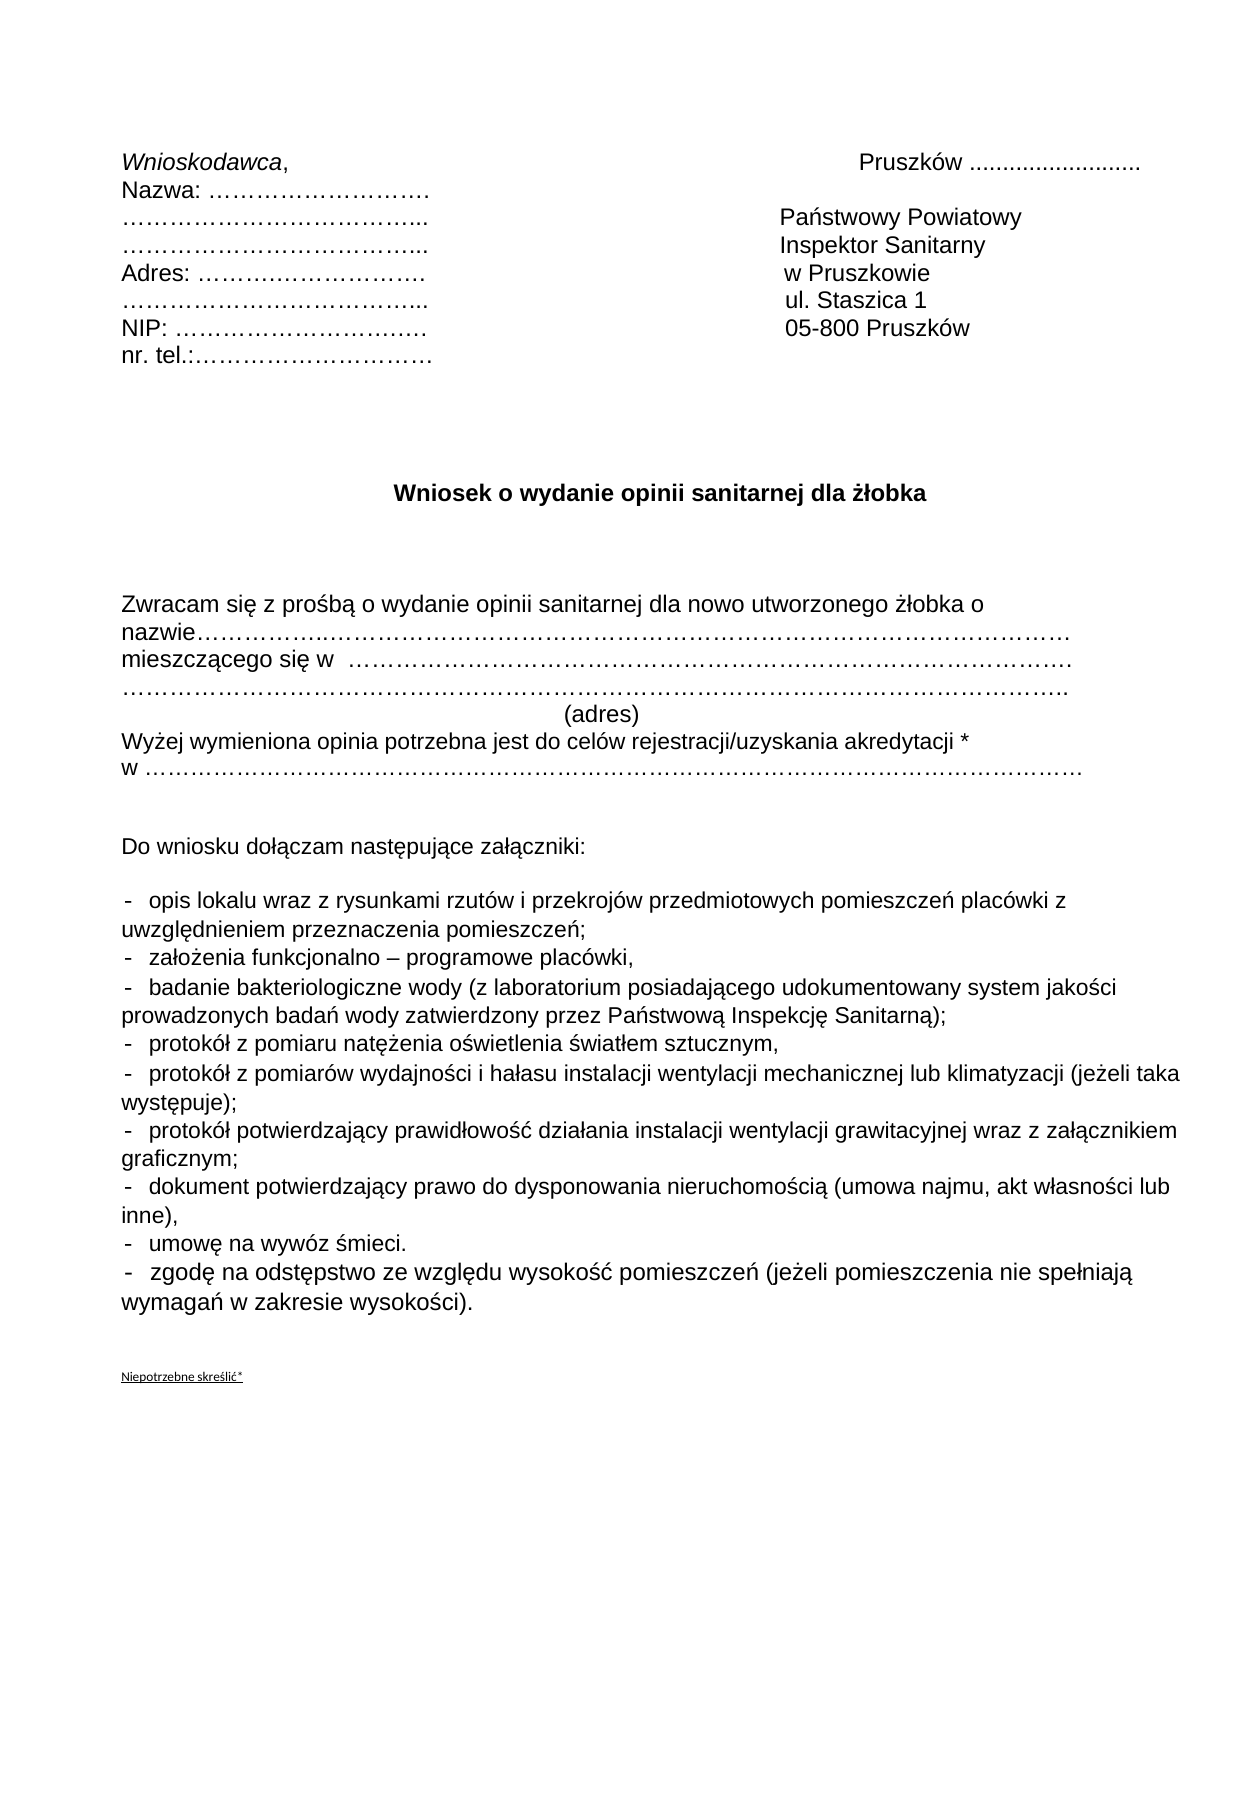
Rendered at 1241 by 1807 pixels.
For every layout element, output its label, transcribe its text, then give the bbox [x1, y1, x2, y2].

text - badanie bakteriologiczne wody (z laboratorium posiadającego udokumentowany system jakości prowadzonych badań wody zatwierdzony przez Państwową Inspekcję Sanitarną); [121, 974, 1199, 1028]
text Wniosek o wydanie opinii sanitarnej dla żłobka [121, 479, 1199, 507]
text ………………………………... ul. Staszica 1 [121, 286, 1199, 314]
text - założenia funkcjonalno – programowe placówki, [121, 944, 1199, 972]
text NIP: ……………………….…. 05-800 Pruszków nr. tel.:………………………… [121, 314, 1199, 369]
text Wnioskodawca, Pruszków .......................... [121, 148, 1199, 176]
text ………………………………... Państwowy Powiatowy [121, 203, 1199, 231]
text Zwracam się z prośbą o wydanie opinii sanitarnej dla nowo utworzonego żłobka o nazwie……………..………………………………………………………………………………… mieszczącego się w ………………………………………………………………………………. [121, 507, 1199, 673]
text - zgodę na odstępstwo ze względu wysokość pomieszczeń (jeżeli pomieszczenia nie spełniają wymagań w zakresie wysokości). [121, 1258, 1199, 1315]
text w …………………………………………………………………………………………………………… [121, 754, 1199, 781]
text Do wniosku dołączam następujące załączniki: [121, 833, 1199, 859]
text - protokół z pomiarów wydajności i hałasu instalacji wentylacji mechanicznej lub klimatyzacji (jeżeli taka występuje); [121, 1060, 1199, 1115]
text ………………………………... Inspektor Sanitarny [121, 231, 1199, 258]
text Niepotrzebne skreślić* [121, 1368, 1199, 1396]
text - protokół z pomiaru natężenia oświetlenia światłem sztucznym, [121, 1030, 1199, 1059]
text - protokół potwierdzający prawidłowość działania instalacji wentylacji grawitacyjnej wraz z załącznikiem graficznym; [121, 1117, 1199, 1172]
text Adres: ……….………………. w Pruszkowie [121, 258, 1199, 286]
text ……………………………………………………………………………………………………….. [121, 673, 1199, 700]
text (adres) [490, 700, 1199, 728]
text - umowę na wywóz śmieci. [121, 1230, 1199, 1258]
text - dokument potwierdzający prawo do dysponowania nieruchomością (umowa najmu, akt własności lub inne), [121, 1173, 1199, 1228]
text - opis lokalu wraz z rysunkami rzutów i przekrojów przedmiotowych pomieszczeń placówki z uwzględnieniem przeznaczenia pomieszczeń; [121, 887, 1199, 942]
text Wyżej wymieniona opinia potrzebna jest do celów rejestracji/uzyskania akredytacji * [121, 728, 1199, 754]
text Nazwa: ………………………. [121, 176, 1199, 203]
